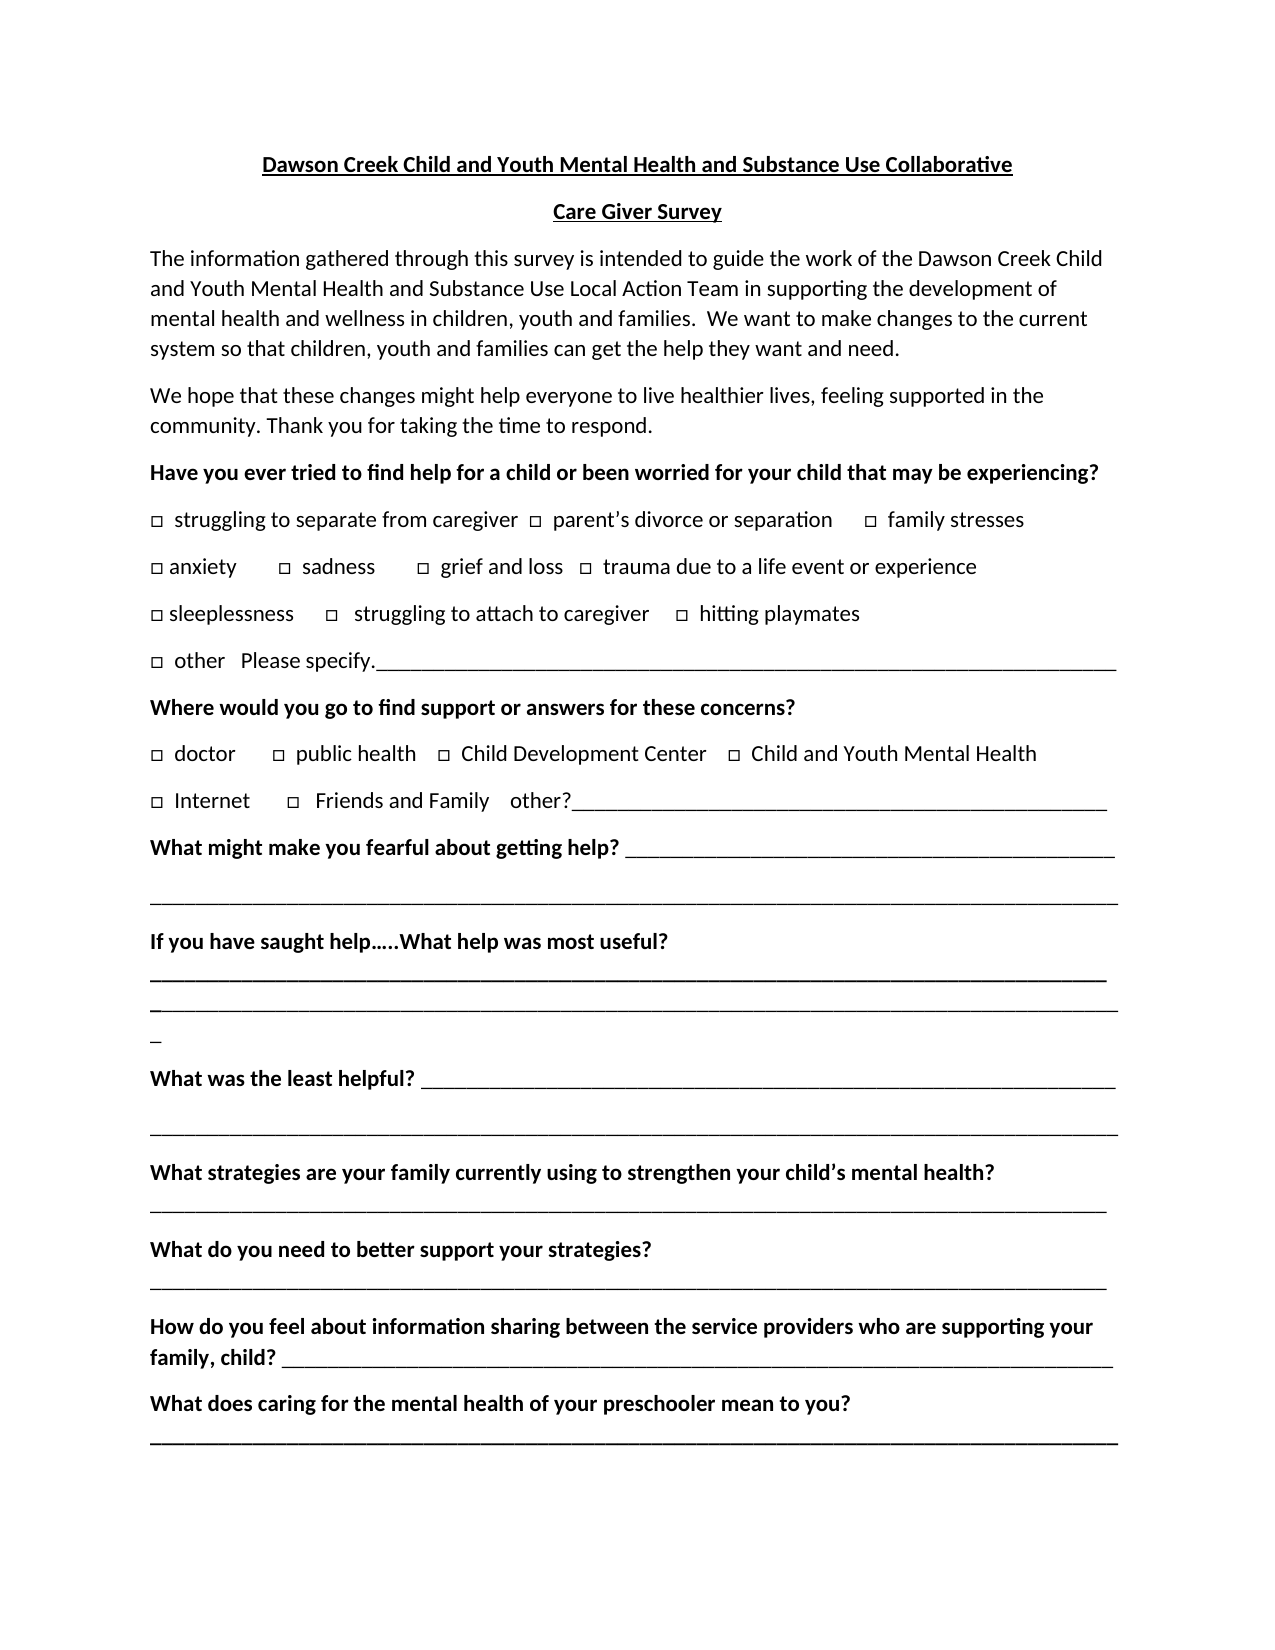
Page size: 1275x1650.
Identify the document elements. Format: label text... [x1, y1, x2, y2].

text □ doctor □ public health □ Child Development Center □ Child and Youth Mental Health [150, 739, 1125, 768]
text Dawson Creek Child and Youth Mental Health and Substance Use Collaborative [150, 150, 1125, 178]
text □ Internet □ Friends and Family other?_______________________________________________ [150, 786, 1125, 814]
text □ anxiety □ sadness □ grief and loss □ trauma due to a life event or experience [150, 552, 1125, 580]
text What do you need to better support your strategies? ____________________________________________________________________________________ [150, 1235, 1125, 1294]
text We hope that these changes might help everyone to live healthier lives, feeling supported in the community. Thank you for taking the time to respond. [150, 381, 1125, 439]
text _____________________________________________________________________________________ [150, 880, 1125, 908]
text □ struggling to separate from caregiver □ parent’s divorce or separation □ family stresses [150, 505, 1125, 533]
text The information gathered through this survey is intended to guide the work of the Dawson Creek Child and Youth Mental Health and Substance Use Local Action Team in supporting the development of mental health and wellness in children, youth and families. We want to make changes to the current system so that children, youth and families can get the help they want and need. [150, 244, 1125, 362]
text Where would you go to find support or answers for these concerns? [150, 693, 1125, 721]
text What might make you fearful about getting help? ___________________________________________ [150, 833, 1125, 861]
text _____________________________________________________________________________________ [150, 1111, 1125, 1139]
text If you have saught help…..What help was most useful? __________________________________________________________________________________________________________________________________________________________________________ [150, 927, 1125, 1046]
text What does caring for the mental health of your preschooler mean to you? _____________________________________________________________________________________ [150, 1389, 1125, 1448]
text □ sleeplessness □ struggling to attach to caregiver □ hitting playmates [150, 599, 1125, 627]
text What was the least helpful? _____________________________________________________________ [150, 1064, 1125, 1093]
text Care Giver Survey [150, 197, 1125, 225]
text □ other Please specify._________________________________________________________________ [150, 646, 1125, 674]
text How do you feel about information sharing between the service providers who are supporting your family, child? _________________________________________________________________________ [150, 1312, 1125, 1371]
text What strategies are your family currently using to strengthen your child’s mental health? ____________________________________________________________________________________ [150, 1158, 1125, 1217]
text Have you ever tried to find help for a child or been worried for your child that may be experiencing? [150, 458, 1125, 486]
